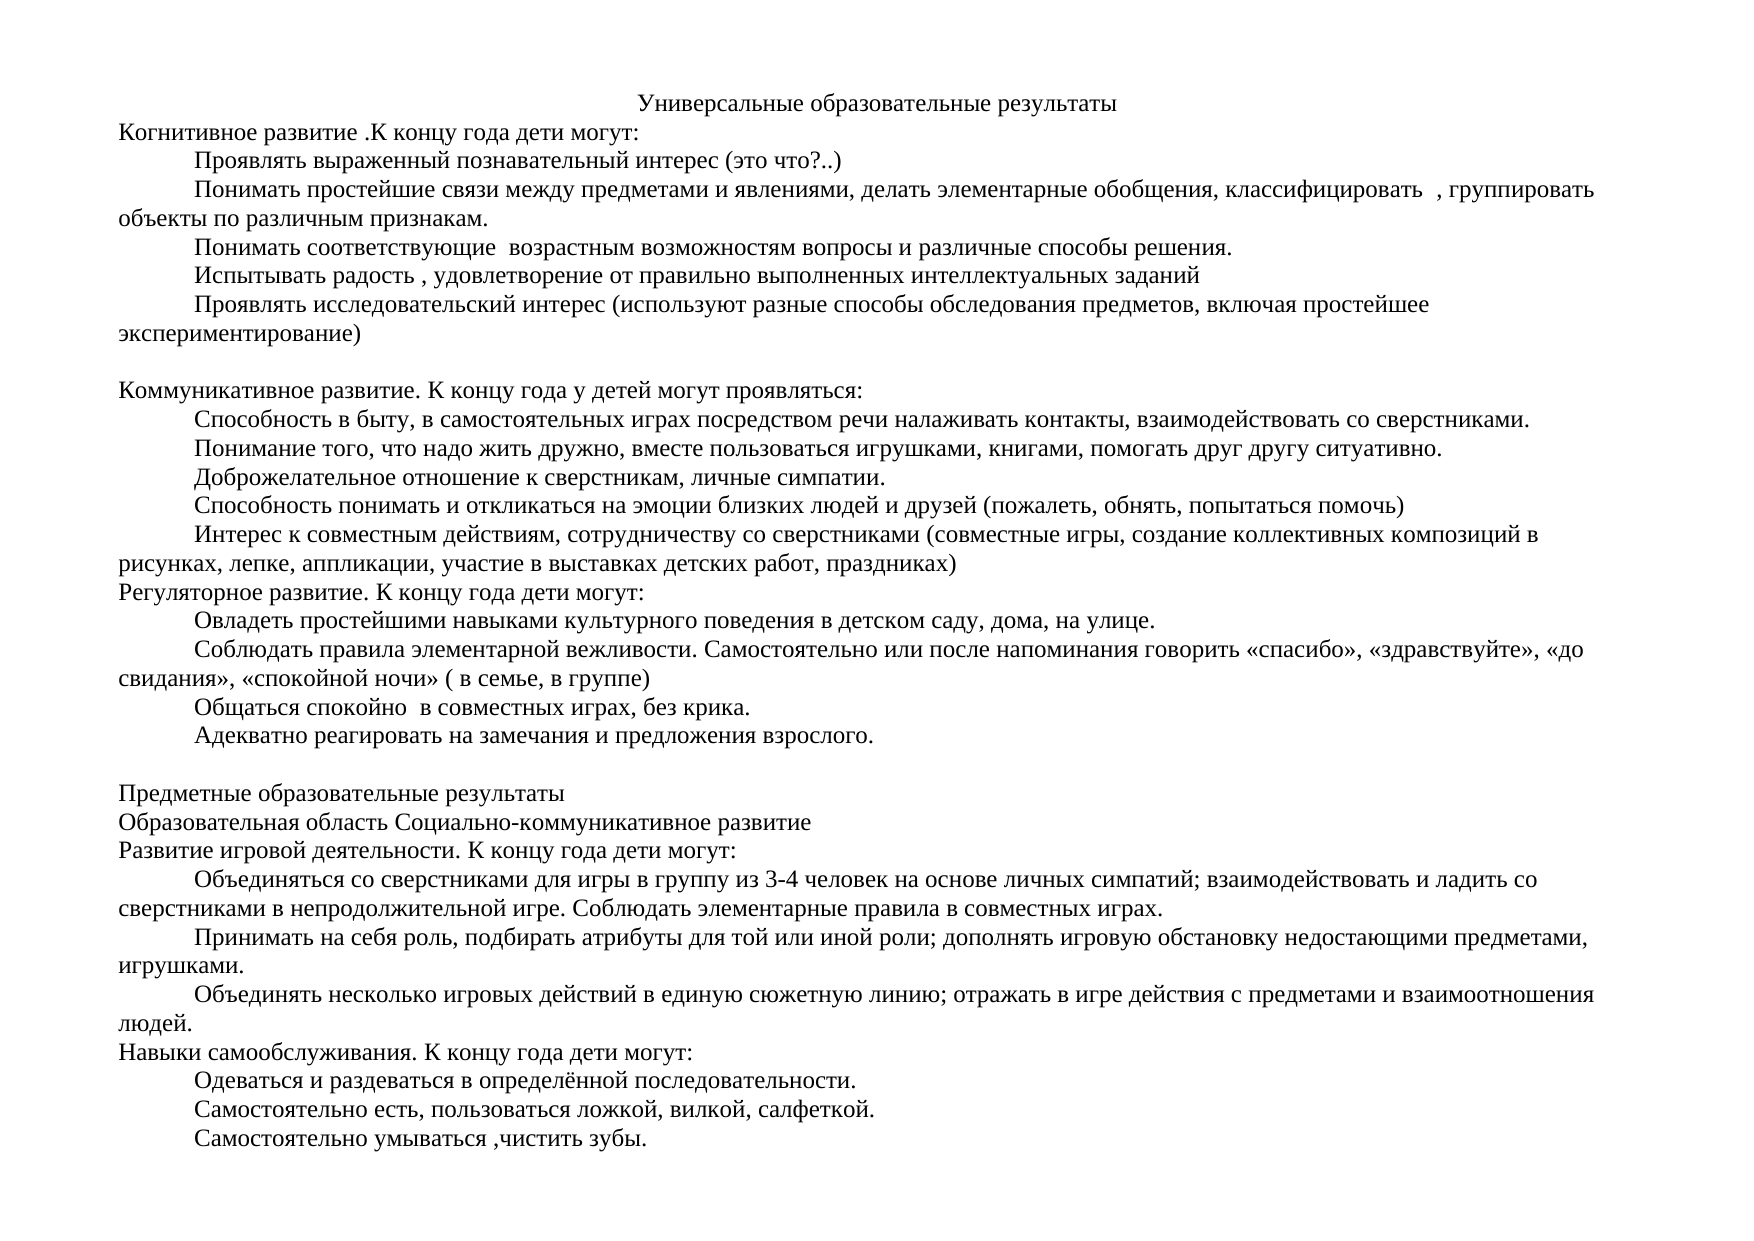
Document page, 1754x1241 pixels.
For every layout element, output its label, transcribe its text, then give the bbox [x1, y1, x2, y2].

text  Испытывать радость , удовлетворение от правильно выполненных интеллектуальных заданий [118, 260, 1636, 289]
text Когнитивное развитие .К концу года дети могут: [118, 117, 1636, 145]
text Универсальные образовательные результаты [118, 88, 1636, 117]
text Развитие игровой деятельности. К концу года дети могут: [118, 835, 1636, 864]
text  Адекватно реагировать на замечания и предложения взрослого. [118, 720, 1636, 749]
text  Способность понимать и откликаться на эмоции близких людей и друзей (пожалеть, обнять, попытаться помочь) [118, 490, 1636, 519]
text Навыки самообслуживания. К концу года дети могут: [118, 1037, 1636, 1065]
text  Интерес к совместным действиям, сотрудничеству со сверстниками (совместные игры, создание коллективных композиций в рисунках, лепке, аппликации, участие в выставках детских работ, праздниках) [118, 519, 1636, 577]
text Предметные образовательные результаты [118, 778, 1636, 807]
text  Самостоятельно есть, пользоваться ложкой, вилкой, салфеткой. [118, 1094, 1636, 1123]
text  Доброжелательное отношение к сверстникам, личные симпатии. [118, 462, 1636, 490]
text  Принимать на себя роль, подбирать атрибуты для той или иной роли; дополнять игровую обстановку недостающими предметами, игрушками. [118, 922, 1636, 979]
text  Понимать соответствующие возрастным возможностям вопросы и различные способы решения. [118, 232, 1636, 260]
text  Объединять несколько игровых действий в единую сюжетную линию; отражать в игре действия с предметами и взаимоотношения людей. [118, 979, 1636, 1037]
text  Понимание того, что надо жить дружно, вместе пользоваться игрушками, книгами, помогать друг другу ситуативно. [118, 433, 1636, 462]
text  Понимать простейшие связи между предметами и явлениями, делать элементарные обобщения, классифицировать , группировать объекты по различным признакам. [118, 174, 1636, 232]
text  Способность в быту, в самостоятельных играх посредством речи налаживать контакты, взаимодействовать со сверстниками. [118, 404, 1636, 433]
text  Проявлять исследовательский интерес (используют разные способы обследования предметов, включая простейшее экспериментирование) [118, 289, 1636, 347]
text  Общаться спокойно в совместных играх, без крика. [118, 692, 1636, 720]
text Образовательная область Социально-коммуникативное развитие [118, 807, 1636, 835]
text  Самостоятельно умываться ,чистить зубы. [118, 1123, 1636, 1152]
text Регуляторное развитие. К концу года дети могут: [118, 577, 1636, 605]
text  Объединяться со сверстниками для игры в группу из 3-4 человек на основе личных симпатий; взаимодействовать и ладить со сверстниками в непродолжительной игре. Соблюдать элементарные правила в совместных играх. [118, 864, 1636, 922]
text  Соблюдать правила элементарной вежливости. Самостоятельно или после напоминания говорить «спасибо», «здравствуйте», «до свидания», «спокойной ночи» ( в семье, в группе) [118, 634, 1636, 692]
text Коммуникативное развитие. К концу года у детей могут проявляться: [118, 375, 1636, 404]
text  Проявлять выраженный познавательный интерес (это что?..) [118, 145, 1636, 174]
text  Одеваться и раздеваться в определённой последовательности. [118, 1065, 1636, 1094]
text  Овладеть простейшими навыками культурного поведения в детском саду, дома, на улице. [118, 605, 1636, 634]
